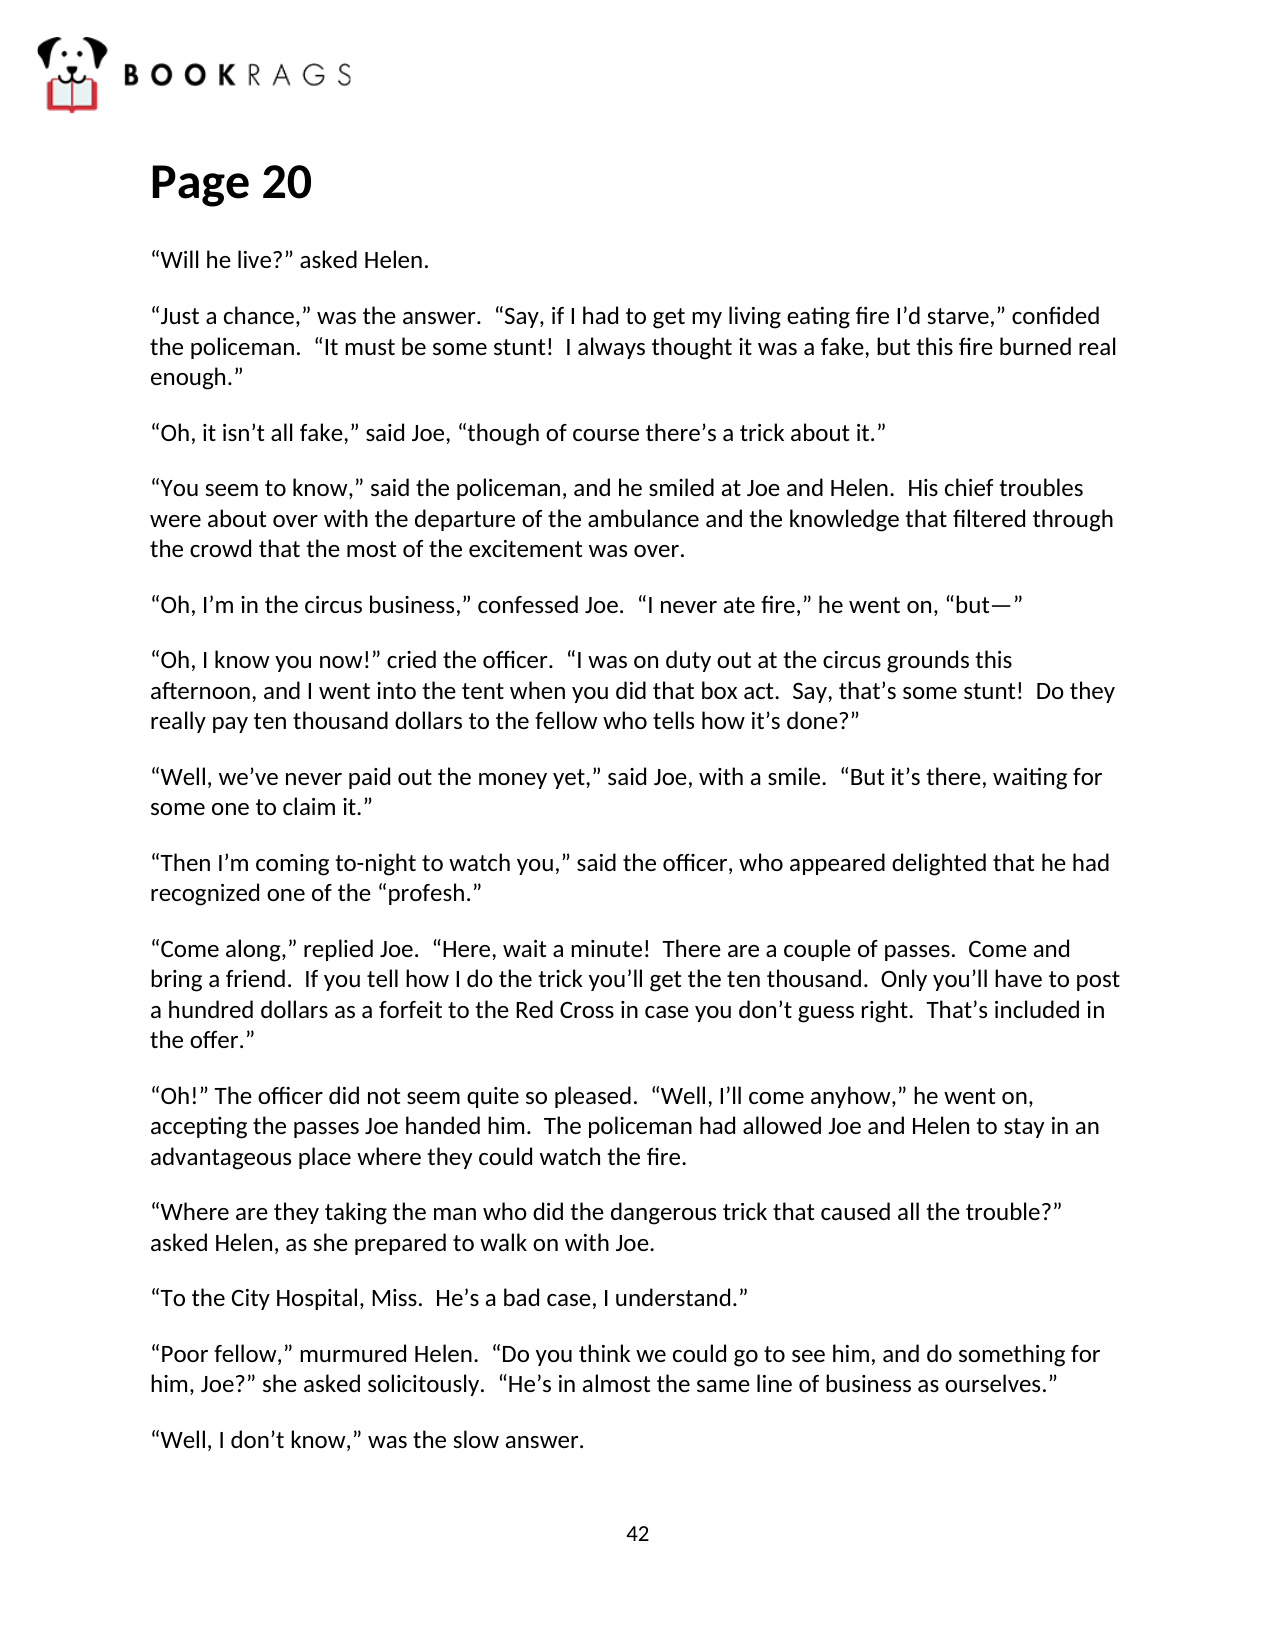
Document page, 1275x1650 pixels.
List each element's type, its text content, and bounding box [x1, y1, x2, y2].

text “Well, we’ve never paid out the money yet,” said Joe, with a smile. “But it’s there, waiting for some one to claim it.” [150, 761, 1125, 822]
text “Come along,” replied Joe. “Here, wait a minute! There are a couple of passes. Come and bring a friend. If you tell how I do the trick you’ll get the ten thousand. Only you’ll have to post a hundred dollars as a forfeit to the Red Cross in case you don’t guess right. That’s included in the offer.” [150, 933, 1125, 1055]
text “Well, I don’t know,” was the slow answer. [150, 1424, 1125, 1455]
text “Just a chance,” was the answer. “Say, if I had to get my living eating fire I’d starve,” confided the policeman. “It must be some stunt! I always thought it was a fake, but this fire burned real enough.” [150, 300, 1125, 392]
text “Then I’m coming to-night to watch you,” said the officer, who appeared delighted that he had recognized one of the “profesh.” [150, 847, 1125, 908]
text “To the City Hospital, Miss. He’s a bad case, I understand.” [150, 1283, 1125, 1313]
text “Oh, I’m in the circus business,” confessed Joe. “I never ate fire,” he went on, “but—­” [150, 589, 1125, 619]
text “Will he live?” asked Helen. [150, 244, 1125, 275]
text Page 20 [150, 150, 1125, 211]
text “Oh!” The officer did not seem quite so pleased. “Well, I’ll come anyhow,” he went on, accepting the passes Joe handed him. The policeman had allowed Joe and Helen to stay in an advantageous place where they could watch the fire. [150, 1080, 1125, 1172]
text “Where are they taking the man who did the dangerous trick that caused all the trouble?” asked Helen, as she prepared to walk on with Joe. [150, 1197, 1125, 1258]
text “You seem to know,” said the policeman, and he smiled at Joe and Helen. His chief troubles were about over with the departure of the ambulance and the knowledge that filtered through the crowd that the most of the excitement was over. [150, 472, 1125, 564]
text “Oh, it isn’t all fake,” said Joe, “though of course there’s a trick about it.” [150, 417, 1125, 447]
picture [37, 37, 351, 113]
text “Oh, I know you now!” cried the officer. “I was on duty out at the circus grounds this afternoon, and I went into the tent when you did that box act. Say, that’s some stunt! Do they really pay ten thousand dollars to the fellow who tells how it’s done?” [150, 644, 1125, 736]
text “Poor fellow,” murmured Helen. “Do you think we could go to see him, and do something for him, Joe?” she asked solicitously. “He’s in almost the same line of business as ourselves.” [150, 1338, 1125, 1399]
